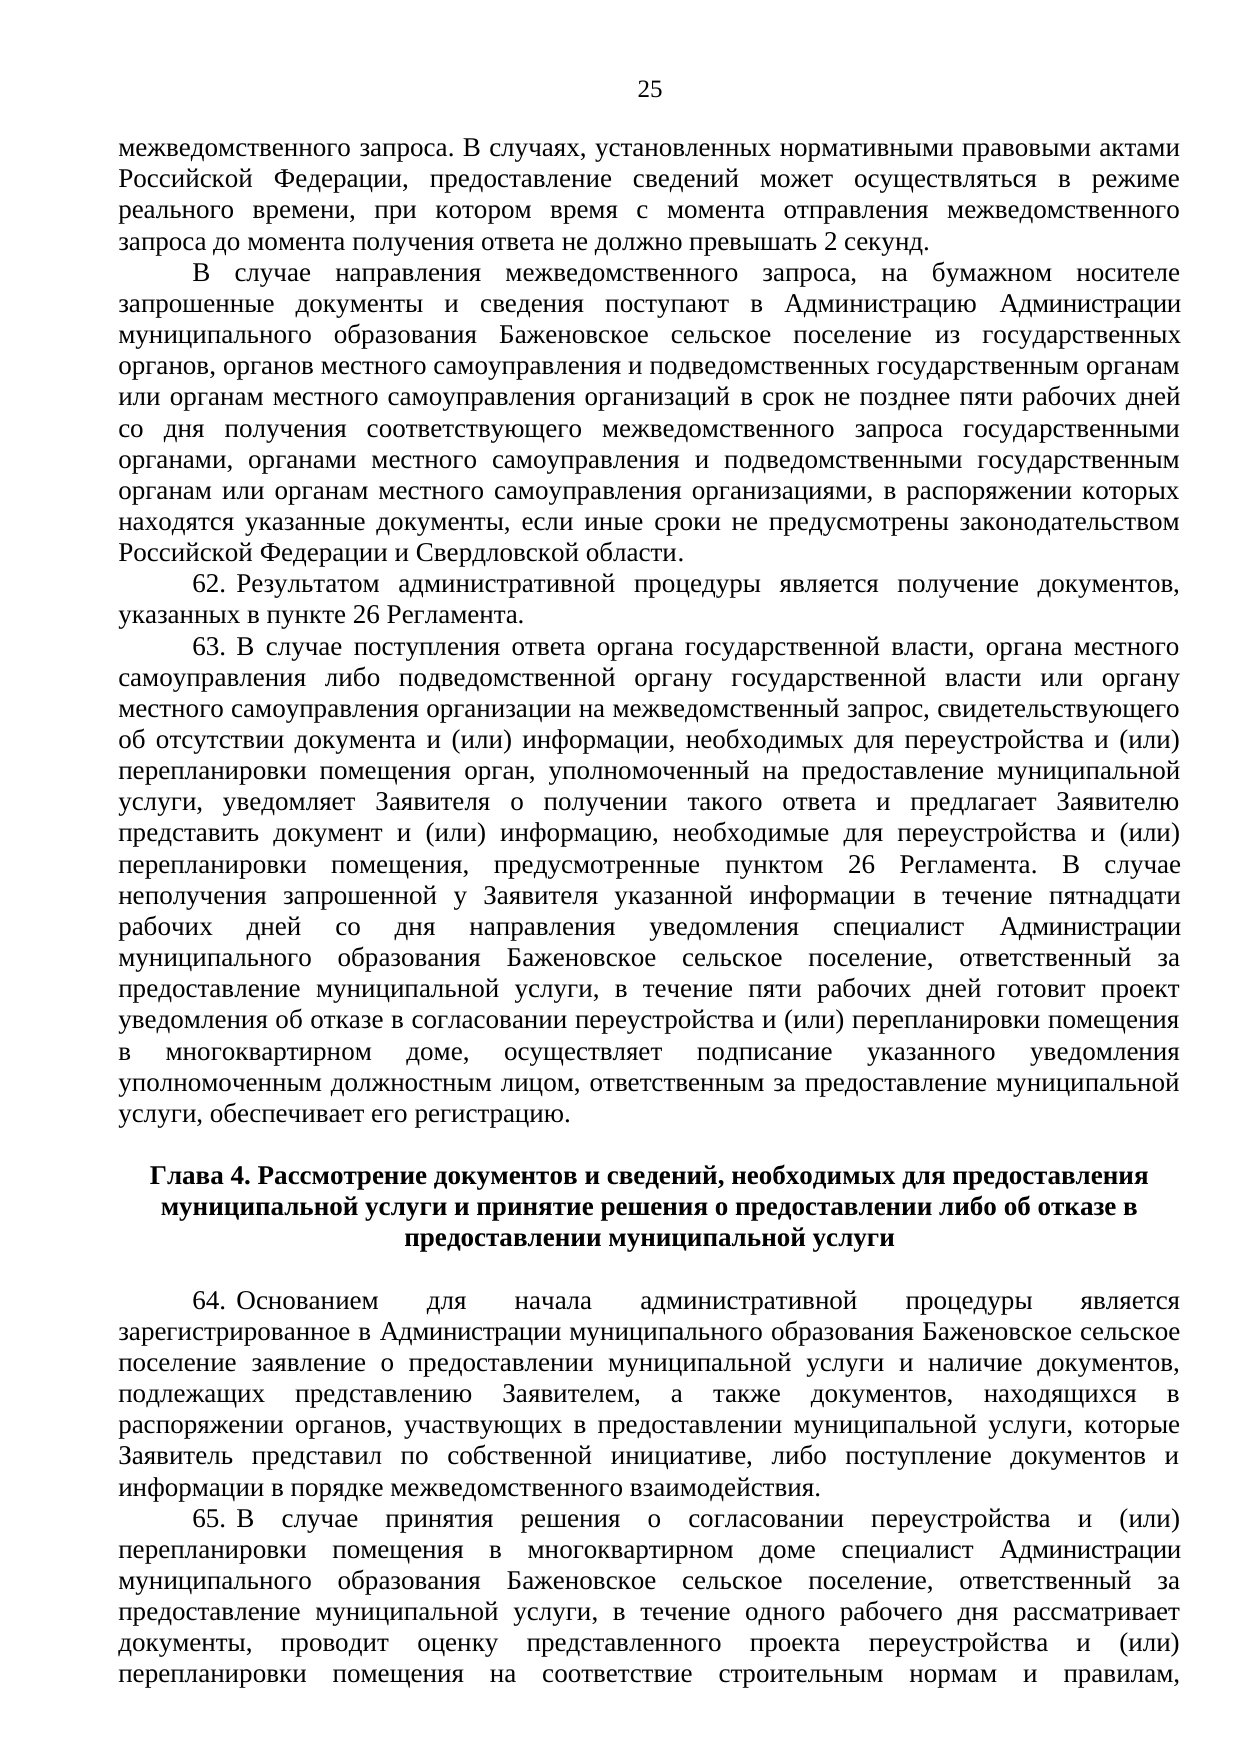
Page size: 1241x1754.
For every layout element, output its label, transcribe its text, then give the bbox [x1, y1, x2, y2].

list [118, 1502, 1181, 1689]
list Основанием для начала административной процедуры является зарегистрированное в Администрации муниципального образования Баженовское сельское поселение заявление о предоставлении муниципальной услуги и наличие документов, подлежащих представлению Заявителем, а также документов, находящихся в распоряжении органов, участвующих в предоставлении муниципальной услуги, которые Заявитель представил по собственной инициативе, либо поступление документов и информации в порядке межведомственного взаимодействия. [118, 1284, 1181, 1502]
list Результатом административной процедуры является получение документов, указанных в пункте 26 Регламента. [118, 567, 1181, 630]
text В случае направления межведомственного запроса, на бумажном носителе запрошенные документы и сведения поступают в Администрацию Администрации муниципального образования Баженовское сельское поселение из государственных органов, органов местного самоуправления и подведомственных государственным органам или органам местного самоуправления организаций в срок не позднее пяти рабочих дней со дня получения соответствующего межведомственного запроса государственными органами, органами местного самоуправления и подведомственными государственным органам или органам местного самоуправления организациями, в распоряжении которых находятся указанные документы, если иные сроки не предусмотрены законодательством Российской Федерации и Свердловской области. [118, 256, 1181, 567]
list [118, 131, 1181, 256]
list В случае поступления ответа органа государственной власти, органа местного самоуправления либо подведомственной органу государственной власти или органу местного самоуправления организации на межведомственный запрос, свидетельствующего об отсутствии документа и (или) информации, необходимых для переустройства и (или) перепланировки помещения орган, уполномоченный на предоставление муниципальной услуги, уведомляет Заявителя о получении такого ответа и предлагает Заявителю представить документ и (или) информацию, необходимые для переустройства и (или) перепланировки помещения, предусмотренные пунктом 26 Регламента. В случае неполучения запрошенной у Заявителя указанной информации в течение пятнадцати рабочих дней со дня направления уведомления специалист Администрации муниципального образования Баженовское сельское поселение, ответственный за предоставление муниципальной услуги, в течение пяти рабочих дней готовит проект уведомления об отказе в согласовании переустройства и (или) перепланировки помещения в многоквартирном доме, осуществляет подписание указанного уведомления уполномоченным должностным лицом, ответственным за предоставление муниципальной услуги, обеспечивает его регистрацию. [118, 630, 1181, 1128]
text Глава 4. Рассмотрение документов и сведений, необходимых для предоставления муниципальной услуги и принятие решения о предоставлении либо об отказе в предоставлении муниципальной услуги [118, 1159, 1181, 1253]
